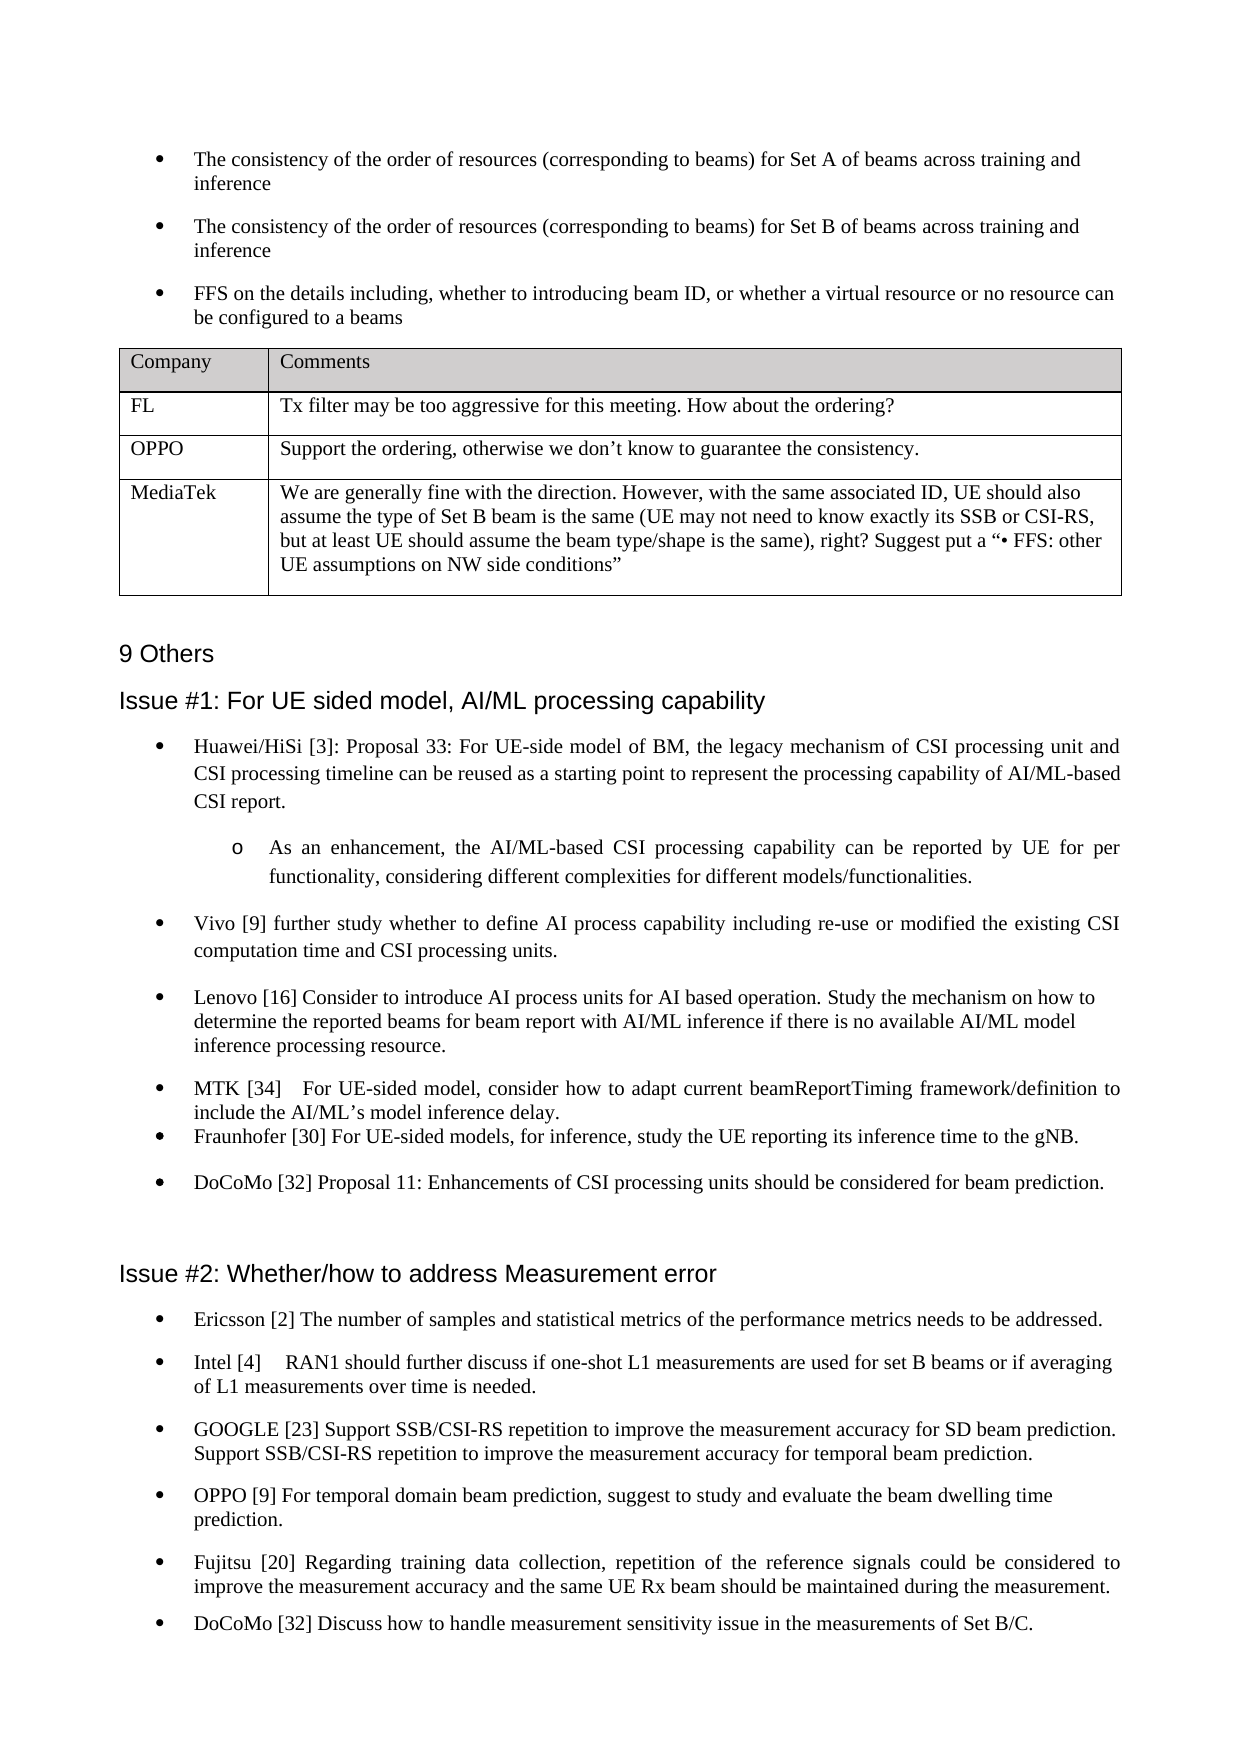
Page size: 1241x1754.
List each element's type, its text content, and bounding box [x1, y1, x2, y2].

list DoCoMo [32] Proposal 11: Enhancements of CSI processing units should be considered for beam prediction. [156, 1170, 1122, 1194]
subtitle Issue #1: For UE sided model, AI/ML processing capability [118, 686, 1122, 715]
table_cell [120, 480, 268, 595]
list MTK [34] For UE-sided model, consider how to adapt current beamReportTiming framework/definition to include the AI/ML’s model inference delay. [156, 1076, 1122, 1124]
list OPPO [9] For temporal domain beam prediction, suggest to study and evaluate the beam dwelling time prediction. [156, 1483, 1122, 1531]
list As an enhancement, the AI/ML-based CSI processing capability can be reported by UE for per functionality, considering different complexities for different models/functionalities. [231, 835, 1122, 888]
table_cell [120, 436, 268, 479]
list DoCoMo [32] Discuss how to handle measurement sensitivity issue in the measurements of Set B/C. [156, 1611, 1122, 1635]
list Lenovo [16] Consider to introduce AI process units for AI based operation. Study the mechanism on how to determine the reported beams for beam report with AI/ML inference if there is no available AI/ML model inference processing resource. [156, 985, 1122, 1057]
list Ericsson [2] The number of samples and statistical metrics of the performance metrics needs to be addressed. [156, 1307, 1122, 1331]
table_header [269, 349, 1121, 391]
list The consistency of the order of resources (corresponding to beams) for Set B of beams across training and inference [156, 214, 1122, 262]
subtitle 9 Others [118, 639, 1122, 668]
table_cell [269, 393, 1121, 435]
list Fraunhofer [30] For UE-sided models, for inference, study the UE reporting its inference time to the gNB. [156, 1124, 1122, 1148]
subtitle Issue #2: Whether/how to address Measurement error [118, 1259, 1122, 1288]
list GOOGLE [23] Support SSB/CSI-RS repetition to improve the measurement accuracy for SD beam prediction. Support SSB/CSI-RS repetition to improve the measurement accuracy for temporal beam prediction. [156, 1416, 1122, 1464]
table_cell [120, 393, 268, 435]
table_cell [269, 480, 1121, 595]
list FFS on the details including, whether to introducing beam ID, or whether a virtual resource or no resource can be configured to a beams [156, 281, 1122, 329]
list Vivo [9] further study whether to define AI process capability including re-use or modified the existing CSI computation time and CSI processing units. [156, 911, 1122, 962]
list Huawei/HiSi [3]: Proposal 33: For UE-side model of BM, the legacy mechanism of CSI processing unit and CSI processing timeline can be reused as a starting point to represent the processing capability of AI/ML-based CSI report. [156, 733, 1122, 813]
list Intel [4] RAN1 should further discuss if one-shot L1 measurements are used for set B beams or if averaging of L1 measurements over time is needed. [156, 1349, 1122, 1398]
list The consistency of the order of resources (corresponding to beams) for Set A of beams across training and inference [156, 147, 1122, 195]
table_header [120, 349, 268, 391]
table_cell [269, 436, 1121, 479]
list Fujitsu [20] Regarding training data collection, repetition of the reference signals could be considered to improve the measurement accuracy and the same UE Rx beam should be maintained during the measurement. [156, 1550, 1122, 1598]
